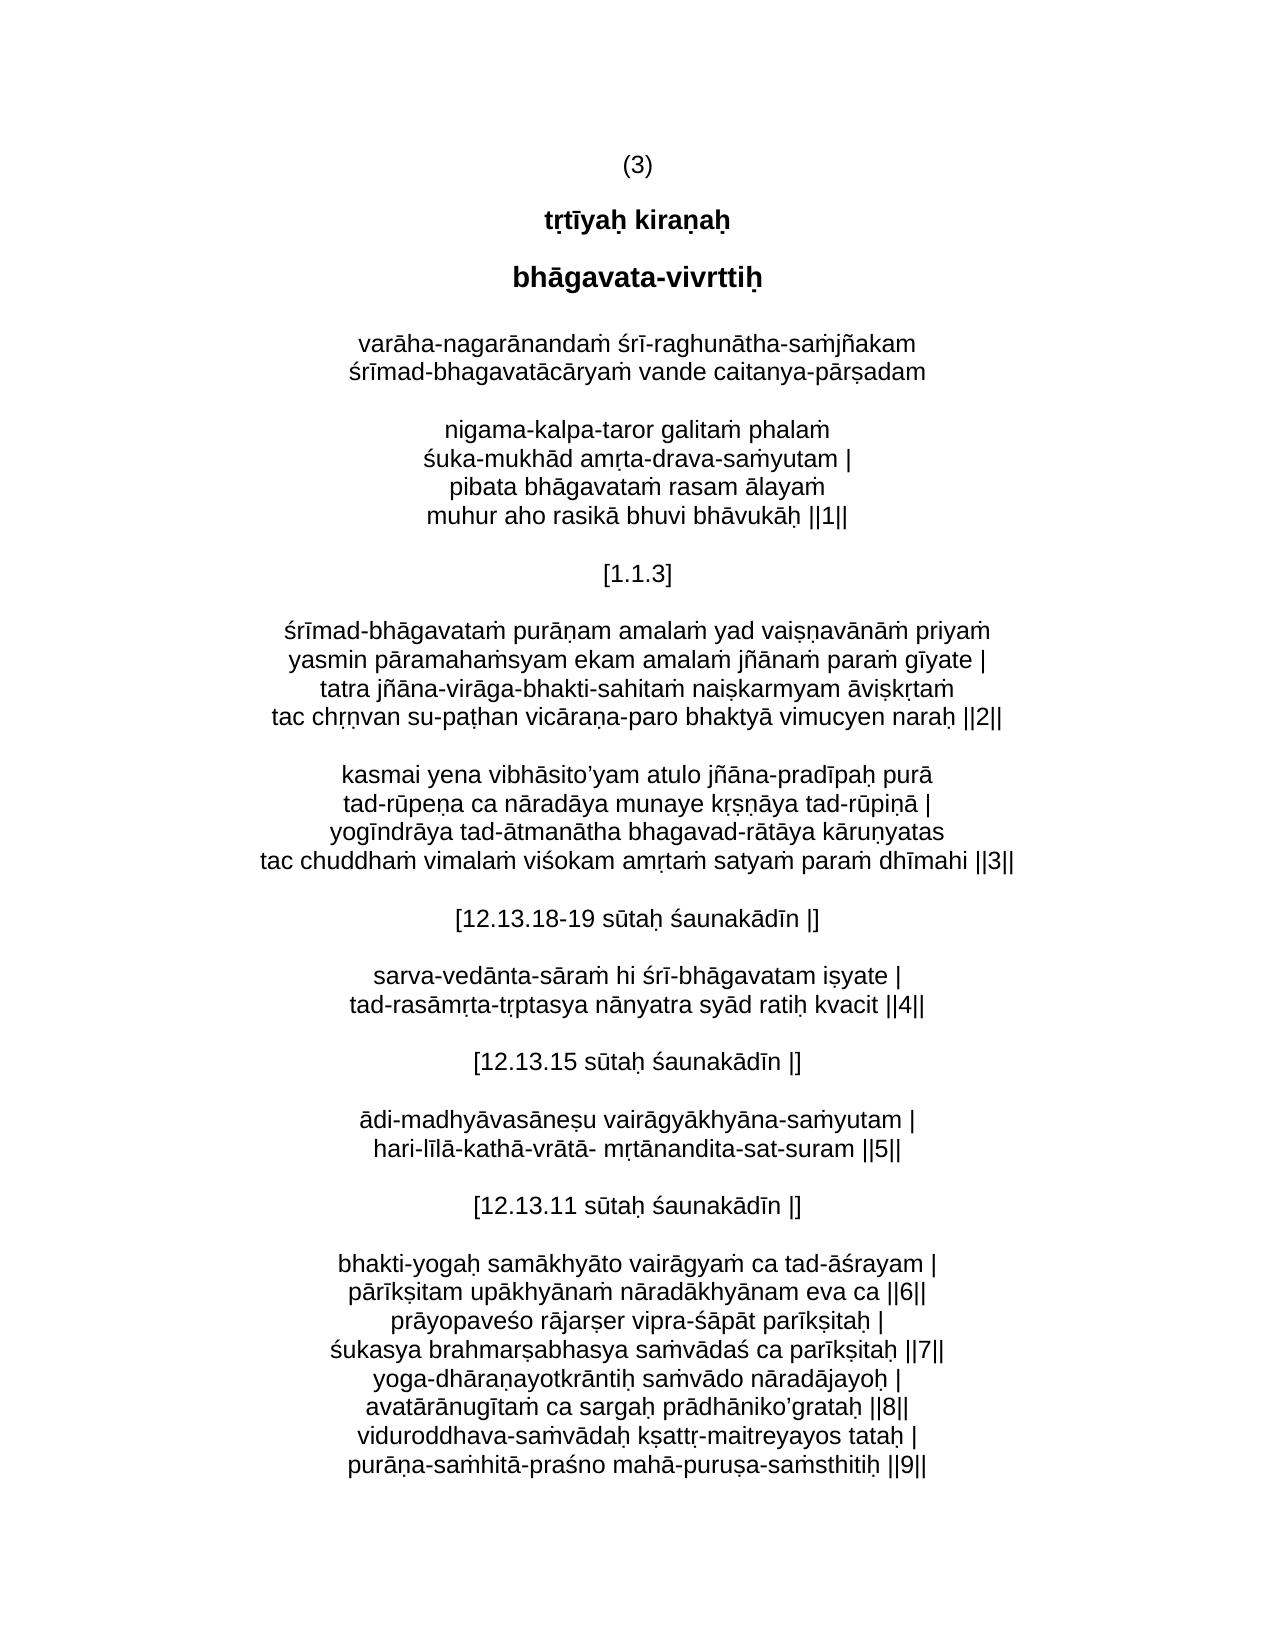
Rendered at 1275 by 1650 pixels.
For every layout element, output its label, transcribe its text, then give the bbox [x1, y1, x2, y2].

text śrīmad-bhāgavataṁ purāṇam amalaṁ yad vaiṣṇavānāṁ priyaṁ [150, 616, 1125, 645]
text hari-līlā-kathā-vrātā- mṛtānandita-sat-suram ||5|| [150, 1133, 1125, 1162]
text tac chuddhaṁ vimalaṁ viśokam amṛtaṁ satyaṁ paraṁ dhīmahi ||3|| [150, 846, 1125, 875]
text sarva-vedānta-sāraṁ hi śrī-bhāgavatam iṣyate | [150, 961, 1125, 990]
text tac chṛṇvan su-paṭhan vicāraṇa-paro bhaktyā vimucyen naraḥ ||2|| [150, 702, 1125, 731]
text śukasya brahmarṣabhasya saṁvādaś ca parīkṣitaḥ ||7|| [150, 1335, 1125, 1363]
text bhakti-yogaḥ samākhyāto vairāgyaṁ ca tad-āśrayam | [150, 1248, 1125, 1277]
subtitle tṛtīyaḥ kiraṇaḥ [150, 204, 1125, 235]
text muhur aho rasikā bhuvi bhāvukāḥ ||1|| [150, 501, 1125, 530]
text tad-rasāmṛta-tṛptasya nānyatra syād ratiḥ kvacit ||4|| [150, 990, 1125, 1018]
text yasmin pāramahaṁsyam ekam amalaṁ jñānaṁ paraṁ gīyate | [150, 645, 1125, 673]
text pibata bhāgavataṁ rasam ālayaṁ [150, 472, 1125, 501]
text yoga-dhāraṇayotkrāntiḥ saṁvādo nāradājayoḥ | [150, 1363, 1125, 1392]
text [1.1.3] [150, 558, 1125, 587]
subtitle bhāgavata-vivrttiḥ [150, 260, 1125, 293]
text prāyopaveśo rājarṣer vipra-śāpāt parīkṣitaḥ | [150, 1306, 1125, 1335]
text yogīndrāya tad-ātmanātha bhagavad-rātāya kāruṇyatas [150, 817, 1125, 846]
text [12.13.15 sūtaḥ śaunakādīn |] [150, 1047, 1125, 1076]
text varāha-nagarānandaṁ śrī-raghunātha-saṁjñakam [150, 328, 1125, 357]
text viduroddhava-saṁvādaḥ kṣattṛ-maitreyayos tataḥ | [150, 1421, 1125, 1450]
text pārīkṣitam upākhyānaṁ nāradākhyānam eva ca ||6|| [150, 1277, 1125, 1306]
text (3) [150, 150, 1125, 179]
text śuka-mukhād amṛta-drava-saṁyutam | [150, 443, 1125, 472]
text ādi-madhyāvasāneṣu vairāgyākhyāna-saṁyutam | [150, 1105, 1125, 1133]
text [12.13.11 sūtaḥ śaunakādīn |] [150, 1191, 1125, 1220]
text tatra jñāna-virāga-bhakti-sahitaṁ naiṣkarmyam āviṣkṛtaṁ [150, 673, 1125, 702]
text kasmai yena vibhāsito’yam atulo jñāna-pradīpaḥ purā [150, 760, 1125, 788]
text tad-rūpeṇa ca nāradāya munaye kṛṣṇāya tad-rūpiṇā | [150, 788, 1125, 817]
text śrīmad-bhagavatācāryaṁ vande caitanya-pārṣadam [150, 357, 1125, 386]
text avatārānugītaṁ ca sargaḥ prādhāniko’grataḥ ||8|| [150, 1392, 1125, 1421]
text [12.13.18-19 sūtaḥ śaunakādīn |] [150, 903, 1125, 932]
text nigama-kalpa-taror galitaṁ phalaṁ [150, 415, 1125, 443]
text purāṇa-saṁhitā-praśno mahā-puruṣa-saṁsthitiḥ ||9|| [150, 1450, 1125, 1478]
